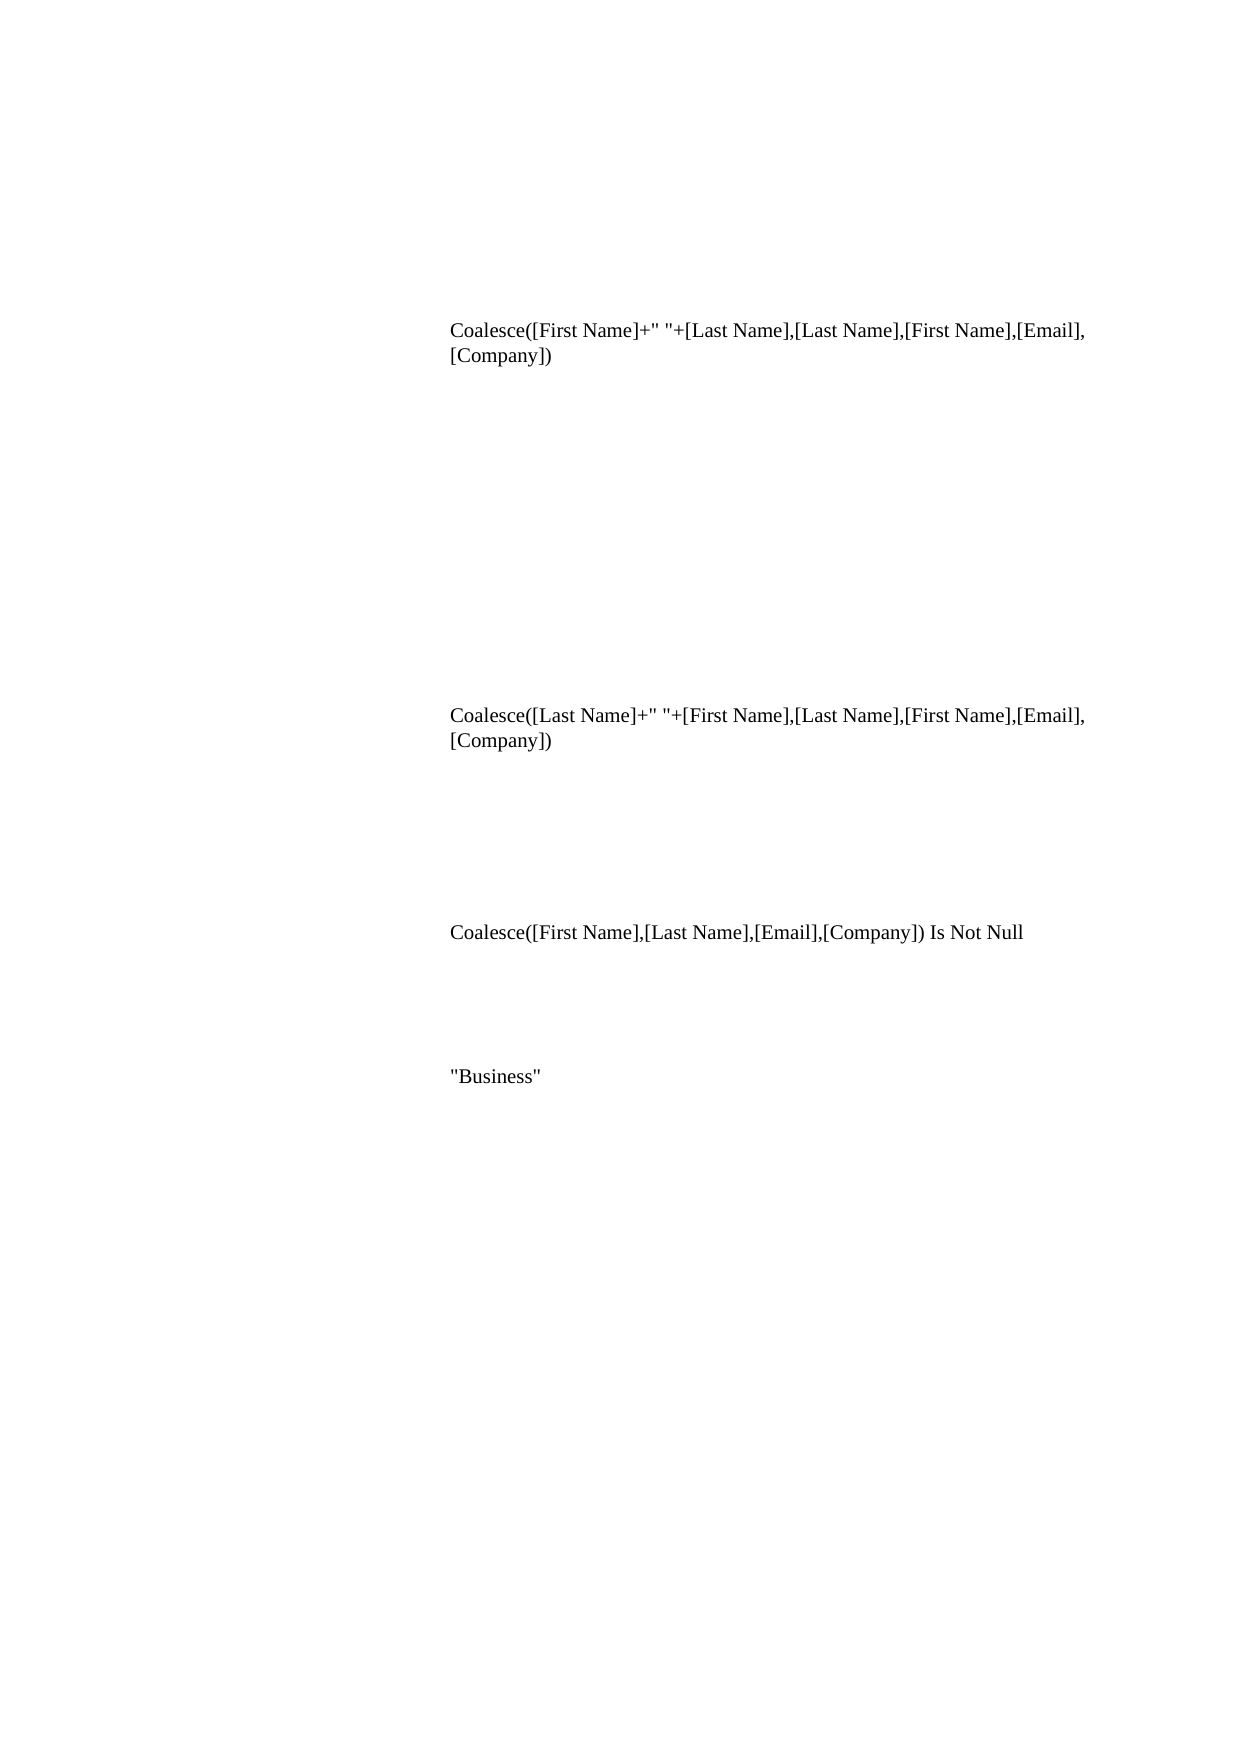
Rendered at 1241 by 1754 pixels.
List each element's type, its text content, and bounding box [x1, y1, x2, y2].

text "Business" [450, 1064, 1090, 1088]
text Coalesce([First Name]+" "+[Last Name],[Last Name],[First Name],[Email],[Company]) [450, 318, 1090, 367]
text Coalesce([First Name],[Last Name],[Email],[Company]) Is Not Null [450, 920, 1090, 944]
text Coalesce([Last Name]+" "+[First Name],[Last Name],[First Name],[Email],[Company]) [450, 703, 1090, 752]
